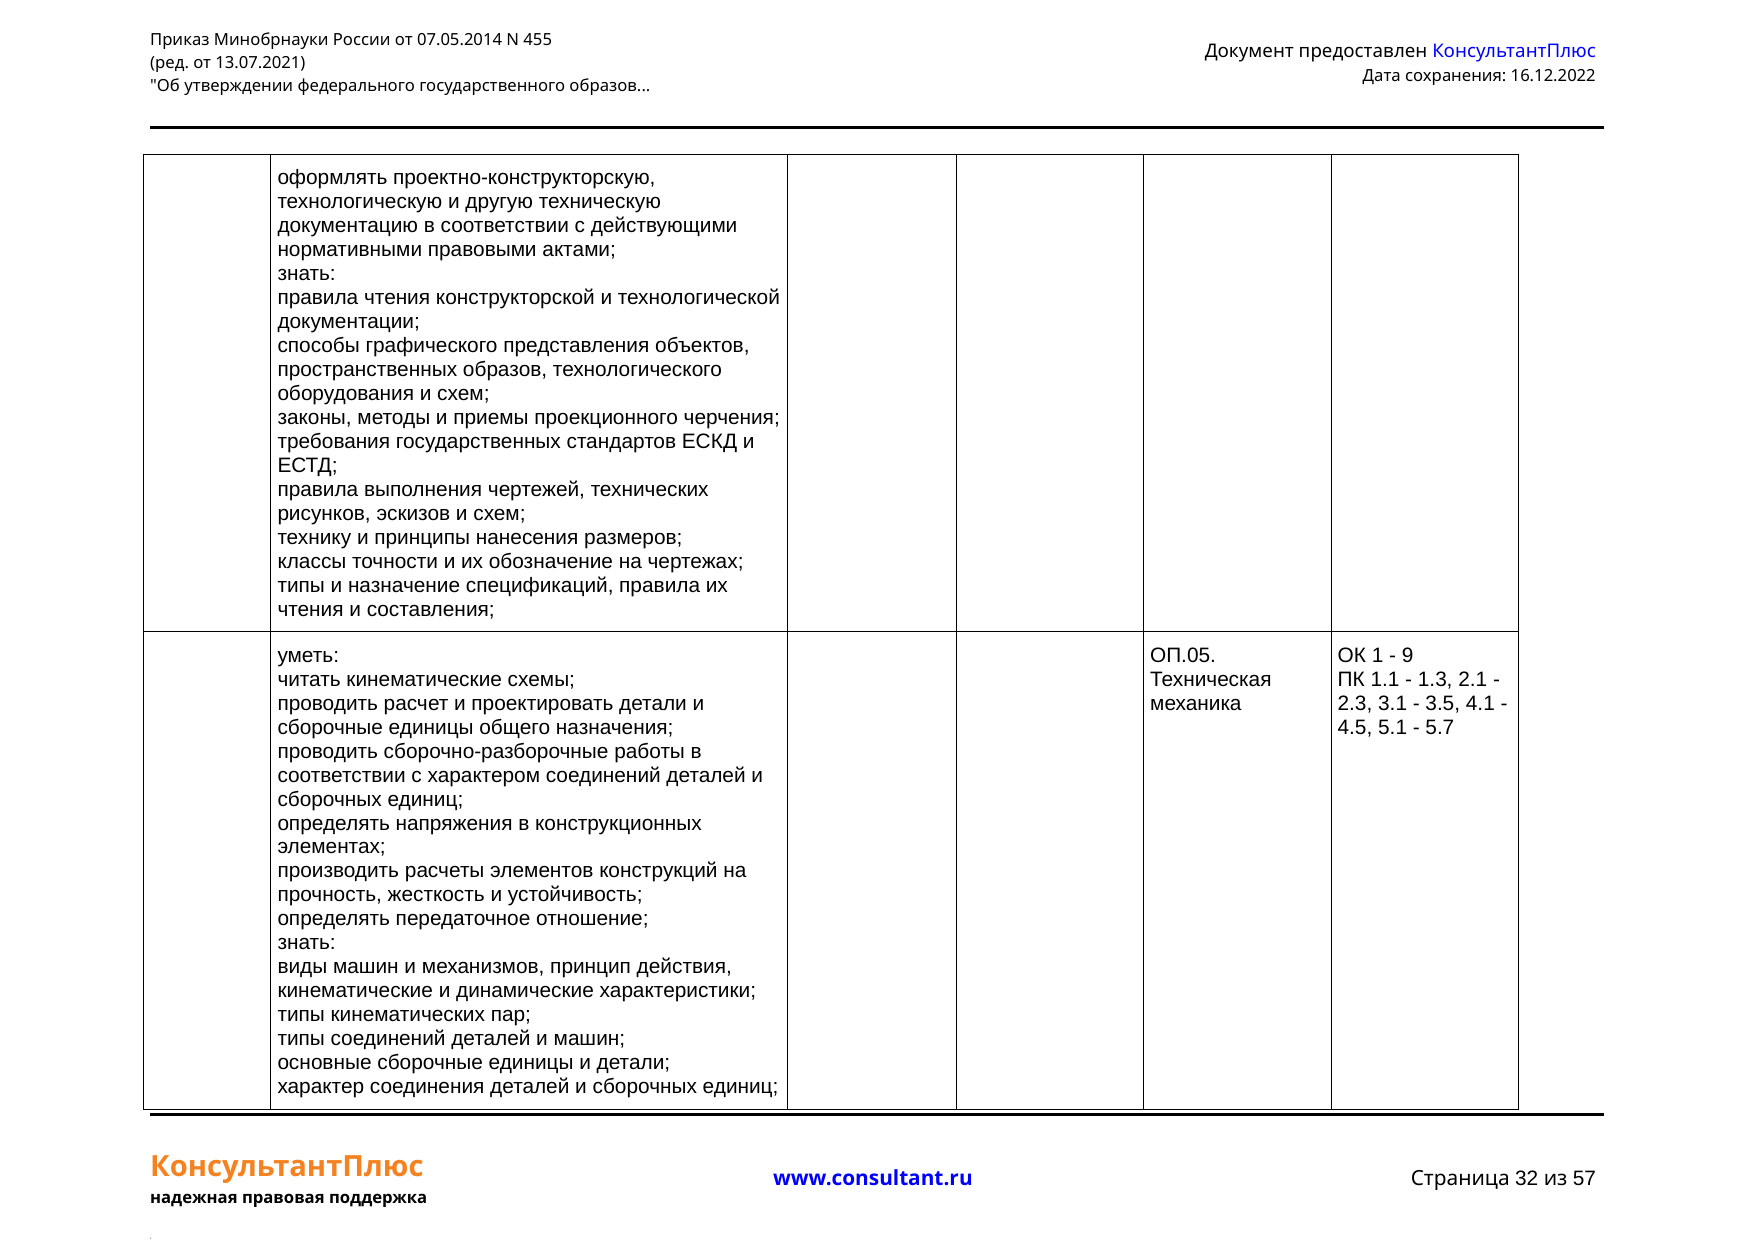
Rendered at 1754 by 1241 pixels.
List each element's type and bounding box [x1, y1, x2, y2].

table_cell [1332, 155, 1518, 631]
table_cell [144, 155, 270, 631]
table_cell [788, 155, 956, 631]
table_cell [271, 155, 787, 631]
table_cell [788, 632, 956, 1108]
table_cell [1144, 155, 1331, 631]
table_cell [271, 632, 787, 1108]
table_cell [1332, 632, 1518, 1108]
table_cell [957, 632, 1143, 1108]
table_cell [144, 632, 270, 1108]
table_cell [1144, 632, 1331, 1108]
table_cell [957, 155, 1143, 631]
